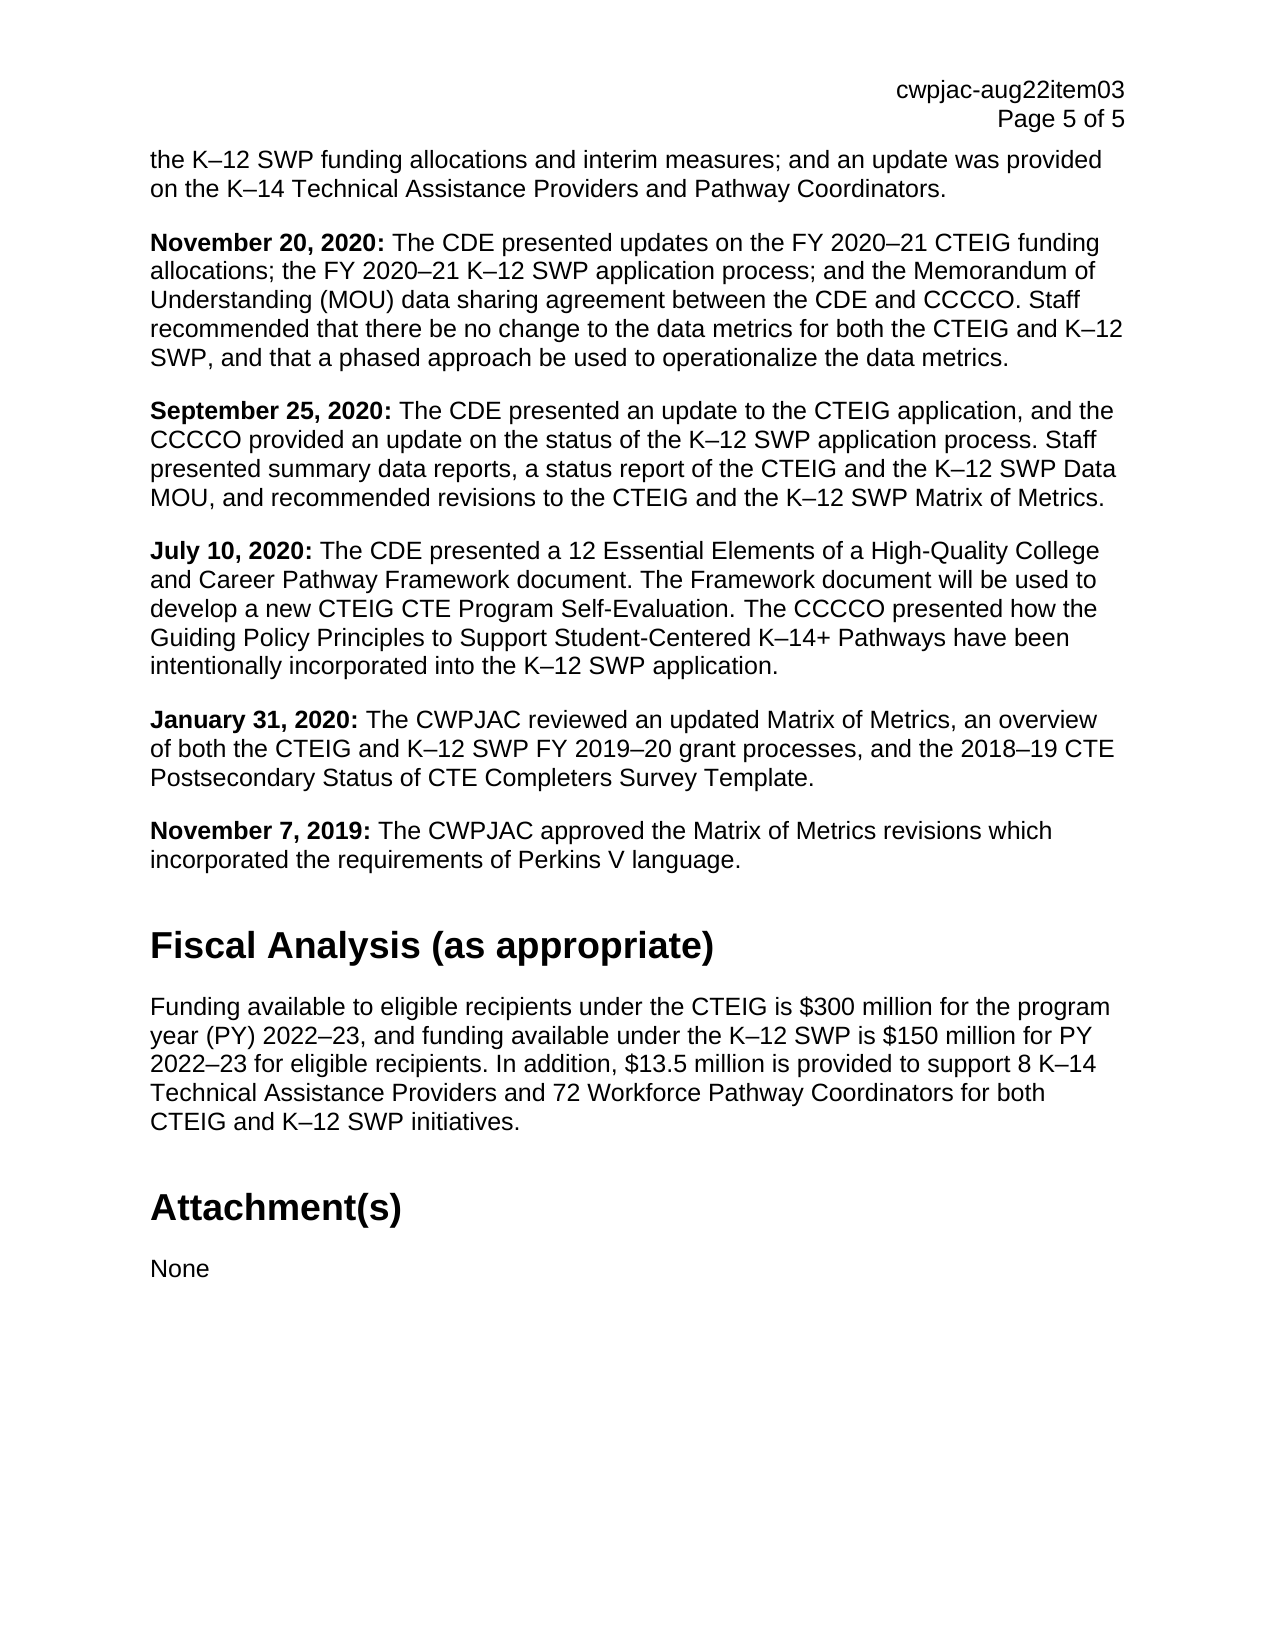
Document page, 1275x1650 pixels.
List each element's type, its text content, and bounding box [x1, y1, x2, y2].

text January 31, 2020: The CWPJAC reviewed an updated Matrix of Metrics, an overview of both the CTEIG and K–12 SWP FY 2019–20 grant processes, and the 2018–19 CTE Postsecondary Status of CTE Completers Survey Template. [150, 705, 1125, 791]
subtitle Attachment(s) [150, 1186, 1125, 1229]
text None [150, 1254, 1125, 1282]
text November 20, 2020: The CDE presented updates on the FY 2020–21 CTEIG funding allocations; the FY 2020–21 K–12 SWP application process; and the Memorandum of Understanding (MOU) data sharing agreement between the CDE and CCCCO. Staff recommended that there be no change to the data metrics for both the CTEIG and K–12 SWP, and that a phased approach be used to operationalize the data metrics. [150, 227, 1125, 371]
subtitle Fiscal Analysis (as appropriate) [150, 924, 1125, 967]
text November 7, 2019: The CWPJAC approved the Matrix of Metrics revisions which incorporated the requirements of Perkins V language. [150, 816, 1125, 874]
text Funding available to eligible recipients under the CTEIG is $300 million for the program year (PY) 2022–23, and funding available under the K–12 SWP is $150 million for PY 2022–23 for eligible recipients. In addition, $13.5 million is provided to support 8 K–14 Technical Assistance Providers and 72 Workforce Pathway Coordinators for both CTEIG and K–12 SWP initiatives. [150, 992, 1125, 1136]
text September 25, 2020: The CDE presented an update to the CTEIG application, and the CCCCO provided an update on the status of the K–12 SWP application process. Staff presented summary data reports, a status report of the CTEIG and the K–12 SWP Data MOU, and recommended revisions to the CTEIG and the K–12 SWP Matrix of Metrics. [150, 396, 1125, 511]
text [150, 145, 1125, 202]
text July 10, 2020: The CDE presented a 12 Essential Elements of a High-Quality College and Career Pathway Framework document. The Framework document will be used to develop a new CTEIG CTE Program Self-Evaluation. The CCCCO presented how the Guiding Policy Principles to Support Student-Centered K–14+ Pathways have been intentionally incorporated into the K–12 SWP application. [150, 536, 1125, 680]
